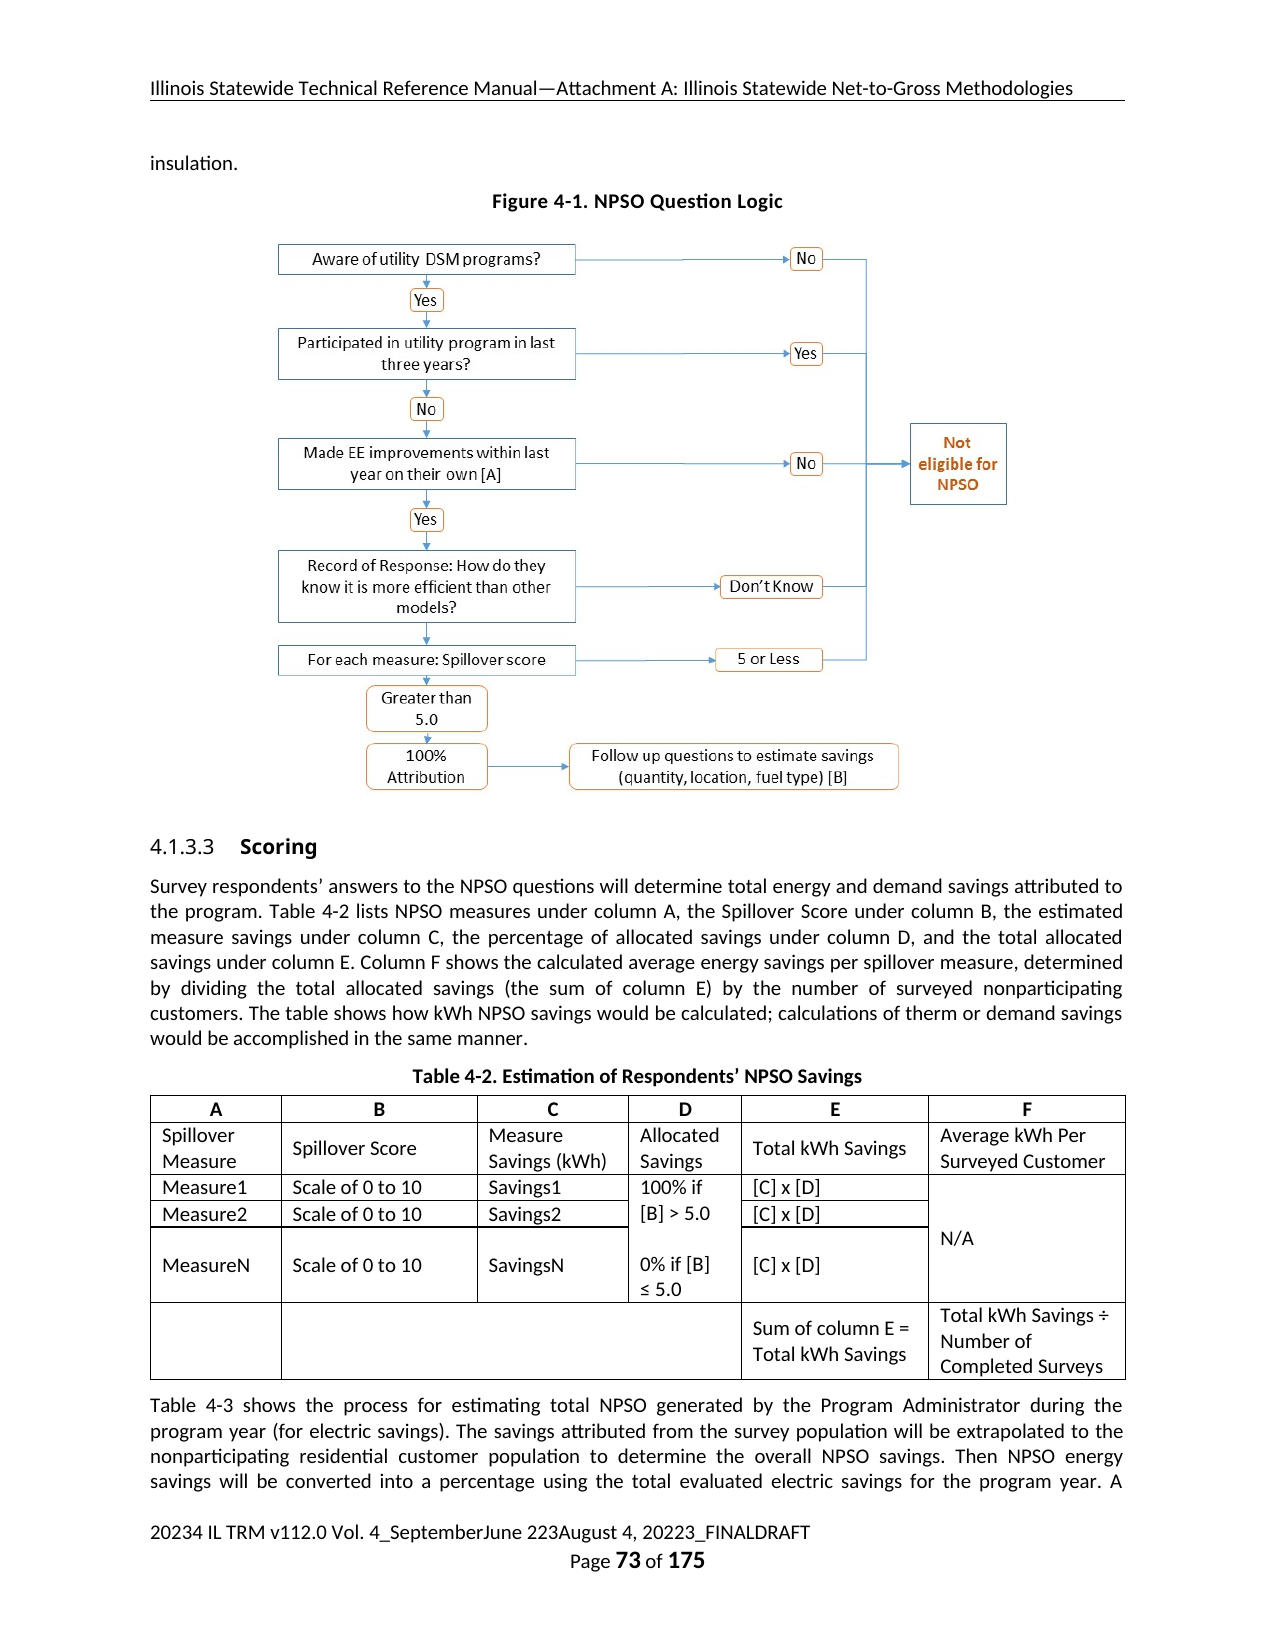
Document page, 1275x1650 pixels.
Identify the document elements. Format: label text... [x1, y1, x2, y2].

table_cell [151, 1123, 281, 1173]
subtitle Table 4-2. Estimation of Respondents’ NPSO Savings [150, 1063, 1125, 1089]
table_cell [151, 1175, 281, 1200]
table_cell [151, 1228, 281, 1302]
subtitle Scoring [150, 832, 1125, 861]
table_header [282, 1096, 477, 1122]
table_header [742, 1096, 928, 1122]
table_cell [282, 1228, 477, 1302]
picture [252, 219, 1023, 820]
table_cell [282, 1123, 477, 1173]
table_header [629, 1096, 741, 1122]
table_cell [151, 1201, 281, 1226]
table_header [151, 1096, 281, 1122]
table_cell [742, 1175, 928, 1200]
text Figure 4-1. NPSO Question Logic [150, 188, 1125, 213]
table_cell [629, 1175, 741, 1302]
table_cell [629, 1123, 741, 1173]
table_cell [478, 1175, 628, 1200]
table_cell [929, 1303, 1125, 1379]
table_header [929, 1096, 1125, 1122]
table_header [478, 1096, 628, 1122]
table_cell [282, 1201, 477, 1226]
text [150, 1392, 1125, 1494]
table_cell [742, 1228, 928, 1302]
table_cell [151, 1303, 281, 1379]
text Survey respondents’ answers to the NPSO questions will determine total energy and demand savings attributed to the program. Table 4-2 lists NPSO measures under column A, the Spillover Score under column B, the estimated measure savings under column C, the percentage of allocated savings under column D, and the total allocated savings under column E. Column F shows the calculated average energy savings per spillover measure, determined by dividing the total allocated savings (the sum of column E) by the number of surveyed nonparticipating customers. The table shows how kWh NPSO savings would be calculated; calculations of therm or demand savings would be accomplished in the same manner. [150, 873, 1125, 1051]
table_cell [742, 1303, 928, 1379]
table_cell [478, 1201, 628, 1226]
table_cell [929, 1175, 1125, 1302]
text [150, 150, 1125, 175]
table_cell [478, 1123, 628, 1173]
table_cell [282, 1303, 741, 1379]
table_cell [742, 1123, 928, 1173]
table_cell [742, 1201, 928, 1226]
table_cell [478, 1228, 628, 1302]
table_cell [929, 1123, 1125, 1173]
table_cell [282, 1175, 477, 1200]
